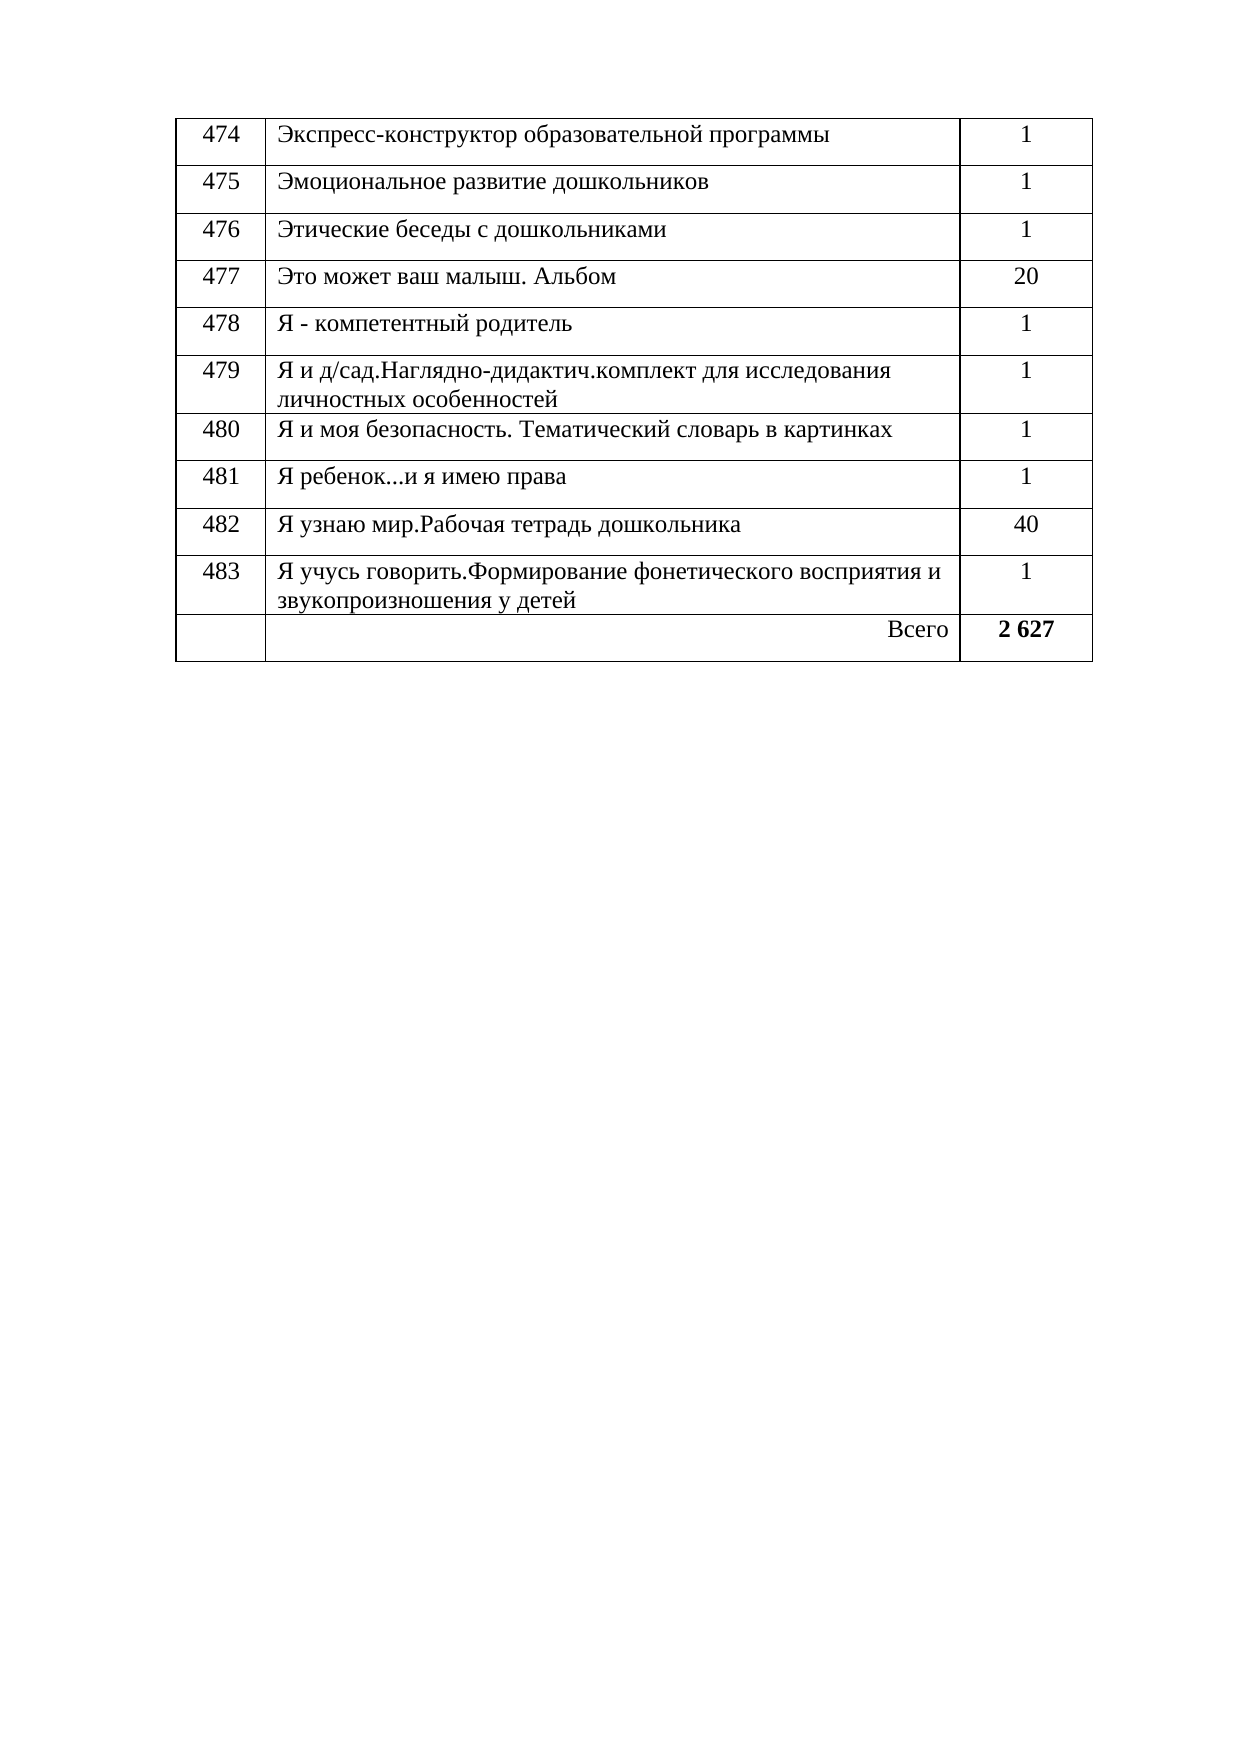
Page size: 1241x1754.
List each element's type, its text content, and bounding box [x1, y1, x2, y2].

table_cell Я узнаю мир.Рабочая тетрадь дошкольника [266, 509, 959, 555]
table_cell 1 [961, 556, 1092, 613]
table_cell Я учусь говорить.Формирование фонетического восприятия и звукопроизношения у детей [266, 556, 959, 613]
table_cell 477 [177, 261, 265, 307]
table_cell Всего [266, 615, 959, 661]
table_cell Этические беседы с дошкольниками [266, 214, 959, 260]
table_cell 2 627 [961, 615, 1092, 661]
table_cell 474 [177, 119, 265, 165]
table_cell 1 [961, 356, 1092, 413]
table_cell Я и д/сад.Наглядно-дидактич.комплект для исследования личностных особенностей [266, 356, 959, 413]
table_cell Это может ваш малыш. Альбом [266, 261, 959, 307]
table_cell [177, 615, 265, 661]
table_cell 1 [961, 308, 1092, 354]
table_cell 1 [961, 461, 1092, 508]
table_cell Я и моя безопасность. Тематический словарь в картинках [266, 414, 959, 460]
table_cell Я ребенок...и я имею права [266, 461, 959, 508]
table_cell Я - компетентный родитель [266, 308, 959, 354]
table_cell 480 [177, 414, 265, 460]
table_cell Эмоциональное развитие дошкольников [266, 166, 959, 213]
table_cell 1 [961, 166, 1092, 213]
table_cell Экспресс-конструктор образовательной программы [266, 119, 959, 165]
table_cell 1 [961, 414, 1092, 460]
table_cell 1 [961, 119, 1092, 165]
table_cell 481 [177, 461, 265, 508]
table_cell 479 [177, 356, 265, 413]
table_cell 478 [177, 308, 265, 354]
table_cell 475 [177, 166, 265, 213]
table_cell 20 [961, 261, 1092, 307]
table_cell 483 [177, 556, 265, 613]
table_cell 476 [177, 214, 265, 260]
table_cell 40 [961, 509, 1092, 555]
table_cell 482 [177, 509, 265, 555]
table_cell 1 [961, 214, 1092, 260]
